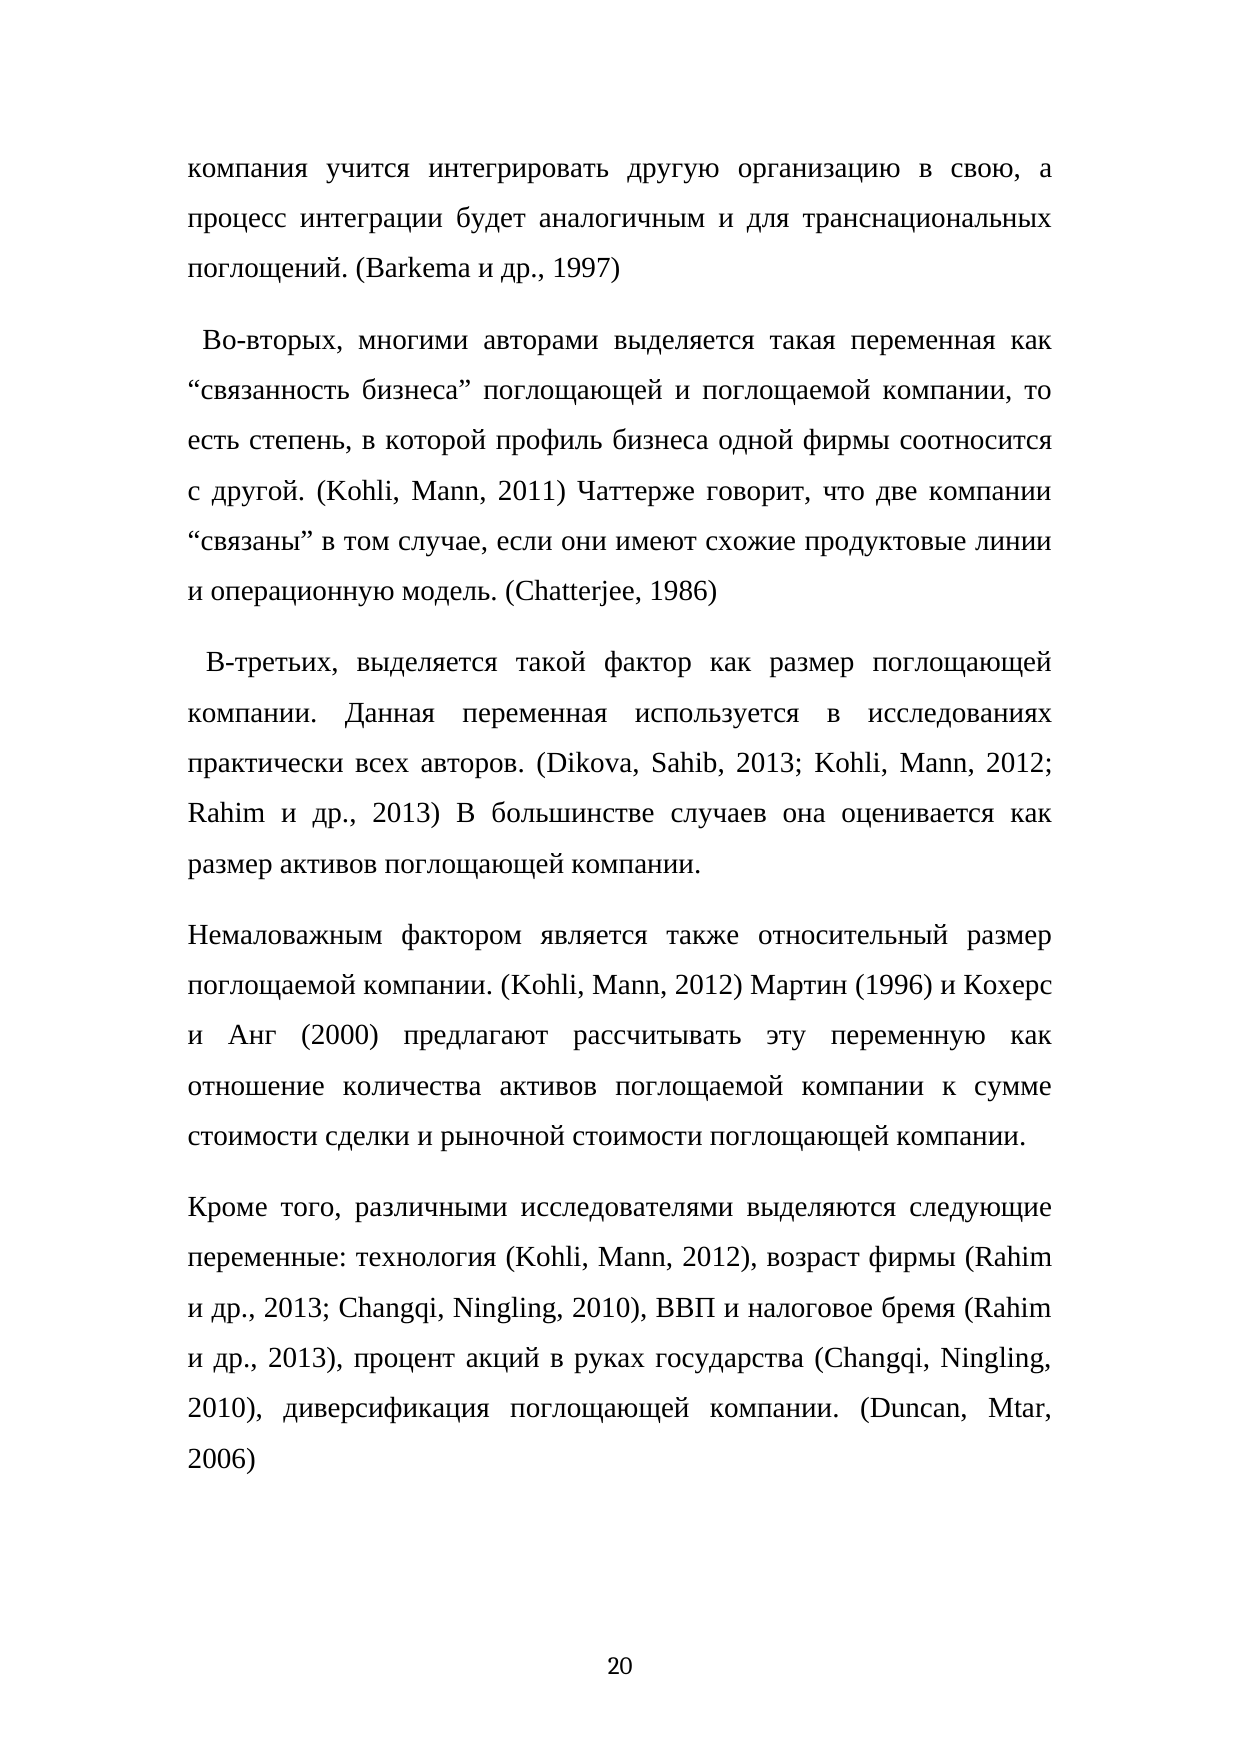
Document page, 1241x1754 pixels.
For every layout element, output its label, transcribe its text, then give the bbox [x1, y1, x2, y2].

text Во-вторых, многими авторами выделяется такая переменная как “связанность бизнеса” поглощающей и поглощаемой компании, то есть степень, в которой профиль бизнеса одной фирмы соотносится с другой. (Kohli, Mann, 2011) Чаттерже говорит, что две компании “связаны” в том случае, если они имеют схожие продуктовые линии и операционную модель. (Chatterjee, 1986) [187, 322, 1053, 607]
text Кроме того, различными исследователями выделяются следующие переменные: технология (Kohli, Mann, 2012), возраст фирмы (Rahim и др., 2013; Changqi, Ningling, 2010), ВВП и налоговое бремя (Rahim и др., 2013), процент акций в руках государства (Changqi, Ningling, 2010), диверсификация поглощающей компании. (Duncan, Mtar, 2006) [187, 1189, 1053, 1474]
text В-третьих, выделяется такой фактор как размер поглощающей компании. Данная переменная используется в исследованиях практически всех авторов. (Dikova, Sahib, 2013; Kohli, Mann, 2012; Rahim и др., 2013) В большинстве случаев она оценивается как размер активов поглощающей компании. [187, 644, 1053, 879]
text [187, 150, 1053, 284]
text Немаловажным фактором является также относительный размер поглощаемой компании. (Kohli, Mann, 2012) Мартин (1996) и Кохерс и Анг (2000) предлагают рассчитывать эту переменную как отношение количества активов поглощаемой компании к сумме стоимости сделки и рыночной стоимости поглощающей компании. [187, 917, 1053, 1152]
